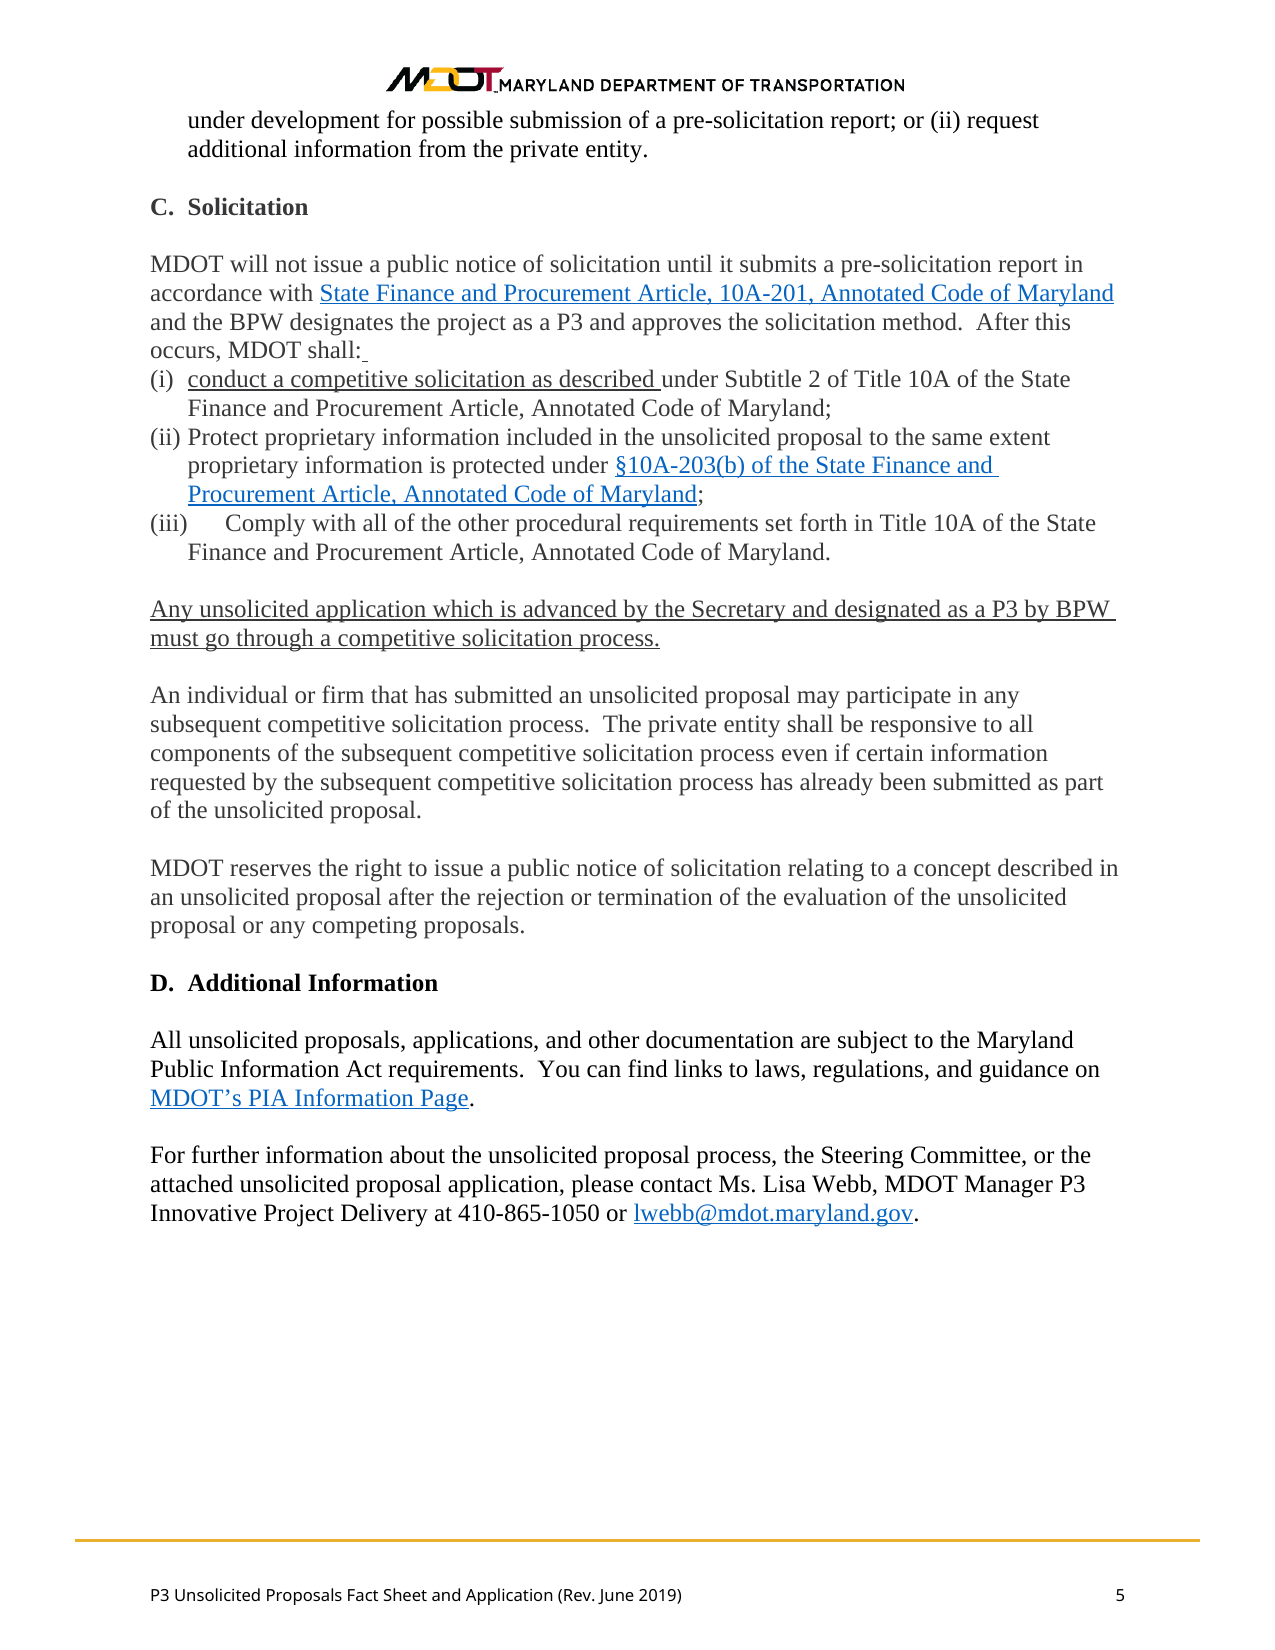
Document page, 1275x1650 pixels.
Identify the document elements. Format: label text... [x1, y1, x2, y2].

list Protect proprietary information included in the unsolicited proposal to the same extent proprietary information is protected under §10A-203(b) of the State Finance and Procurement Article, Annotated Code of Maryland; [150, 422, 1125, 508]
picture [369, 51, 926, 106]
text MDOT will not issue a public notice of solicitation until it submits a pre-solicitation report in accordance with State Finance and Procurement Article, 10A-201, Annotated Code of Maryland and the BPW designates the project as a P3 and approves the solicitation method. After this occurs, MDOT shall: [150, 249, 1125, 364]
list Solicitation [150, 192, 1125, 221]
list conduct a competitive solicitation as described under Subtitle 2 of Title 10A of the State Finance and Procurement Article, Annotated Code of Maryland; [150, 364, 1125, 422]
text All unsolicited proposals, applications, and other documentation are subject to the Maryland Public Information Act requirements. You can find links to laws, regulations, and guidance on MDOT’s PIA Information Page. [150, 1026, 1125, 1112]
text Any unsolicited application which is advanced by the Secretary and designated as a P3 by BPW must go through a competitive solicitation process. [150, 594, 1125, 652]
text For further information about the unsolicited proposal process, the Steering Committee, or the attached unsolicited proposal application, please contact Ms. Lisa Webb, MDOT Manager P3 Innovative Project Delivery at 410-865-1050 or lwebb@mdot.maryland.gov. [150, 1141, 1125, 1227]
list Additional Information [150, 968, 1125, 997]
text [187, 106, 1125, 163]
text MDOT reserves the right to issue a public notice of solicitation relating to a concept described in an unsolicited proposal after the rejection or termination of the evaluation of the unsolicited proposal or any competing proposals. [150, 853, 1125, 939]
list Comply with all of the other procedural requirements set forth in Title 10A of the State Finance and Procurement Article, Annotated Code of Maryland. [150, 508, 1125, 566]
text An individual or firm that has submitted an unsolicited proposal may participate in any subsequent competitive solicitation process. The private entity shall be responsive to all components of the subsequent competitive solicitation process even if certain information requested by the subsequent competitive solicitation process has already been submitted as part of the unsolicited proposal. [150, 681, 1125, 824]
